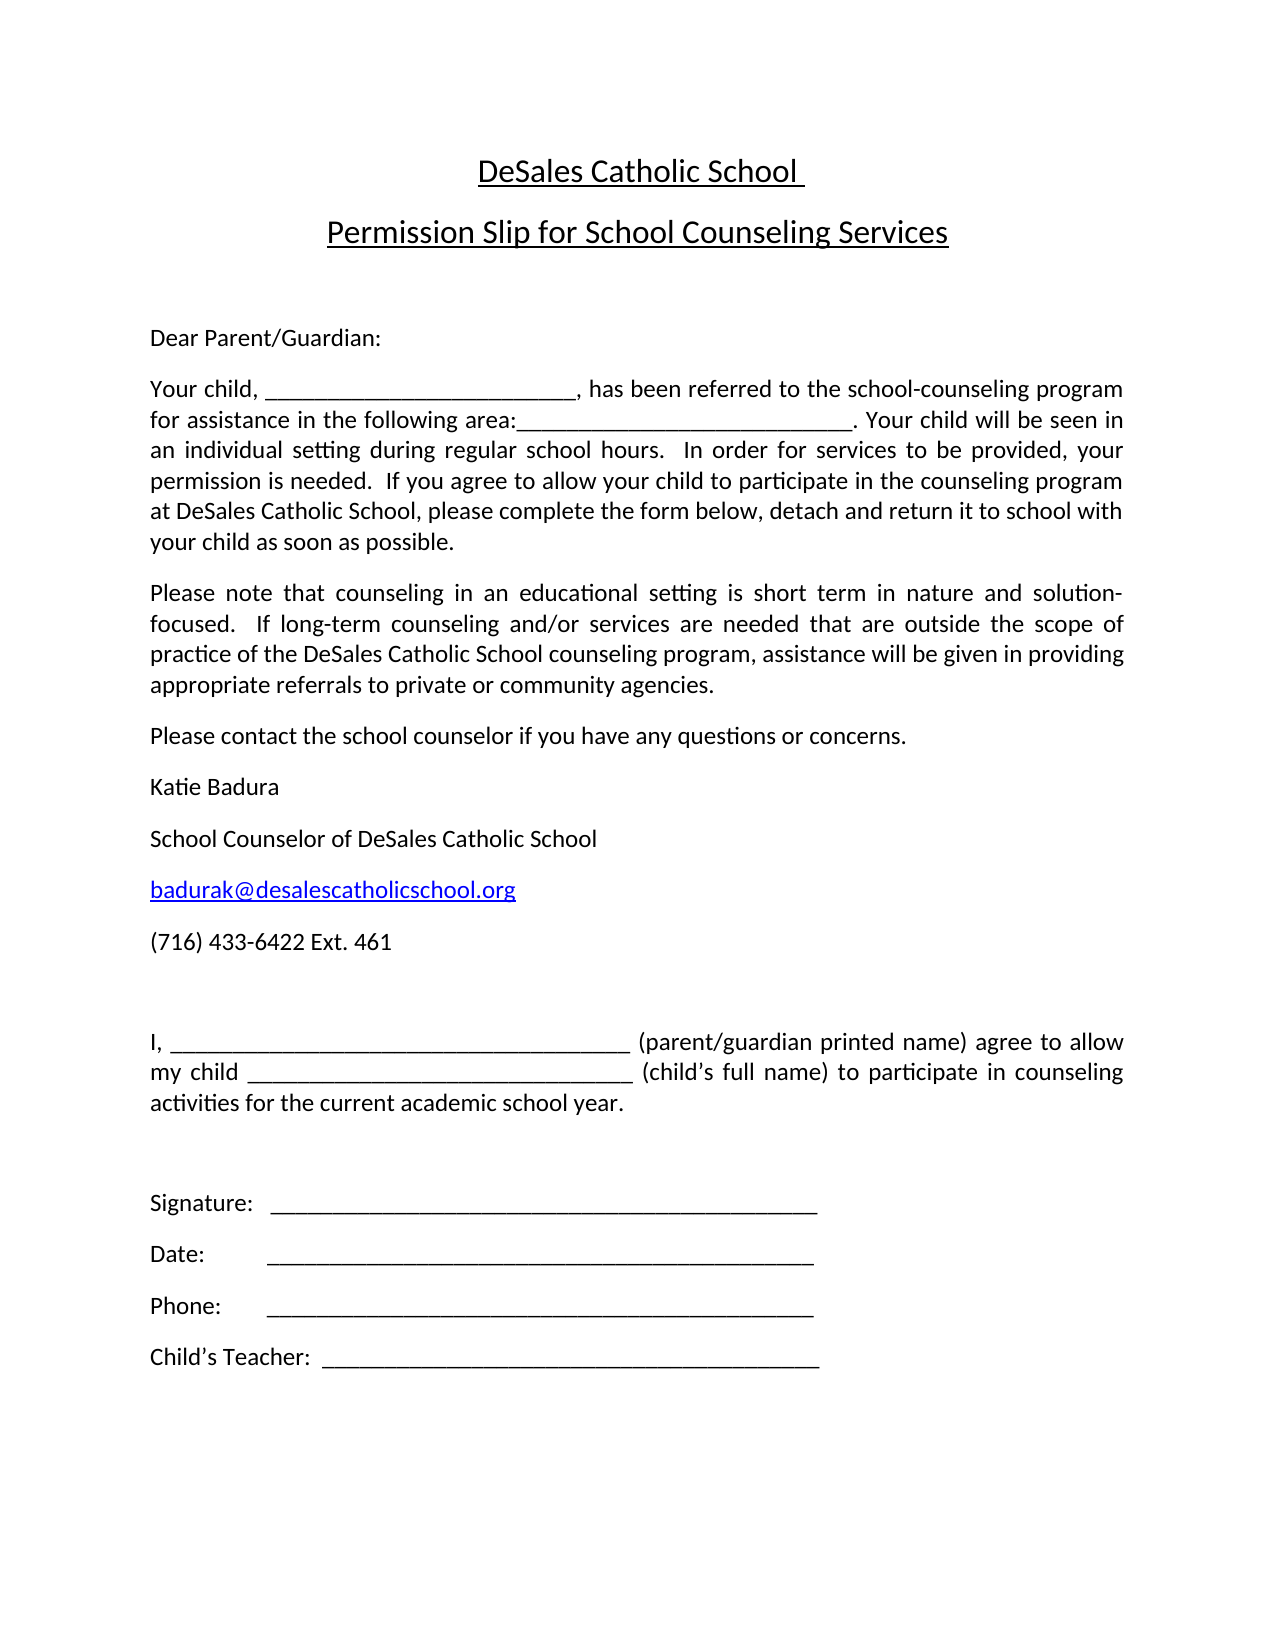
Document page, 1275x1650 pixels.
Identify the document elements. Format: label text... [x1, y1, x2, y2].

text Dear Parent/Guardian: [150, 322, 1125, 352]
text badurak@desalescatholicschool.org [150, 874, 1125, 905]
text Please contact the school counselor if you have any questions or concerns. [150, 720, 1125, 751]
text DeSales Catholic School [150, 150, 1125, 191]
text Child’s Teacher: ________________________________________ [150, 1341, 1125, 1372]
text Your child, _________________________, has been referred to the school-counseling program for assistance in the following area:___________________________. Your child will be seen in an individual setting during regular school hours. In order for services to be provided, your permission is needed. If you agree to allow your child to participate in the counseling program at DeSales Catholic School, please complete the form below, detach and return it to school with your child as soon as possible. [150, 373, 1125, 556]
text Phone: ____________________________________________ [150, 1290, 1125, 1320]
text (716) 433-6422 Ext. 461 [150, 926, 1125, 956]
text Katie Badura [150, 772, 1125, 802]
text Please note that counseling in an educational setting is short term in nature and solution-focused. If long-term counseling and/or services are needed that are outside the scope of practice of the DeSales Catholic School counseling program, assistance will be given in providing appropriate referrals to private or community agencies. [150, 577, 1125, 699]
text Permission Slip for School Counseling Services [150, 212, 1125, 252]
text School Counselor of DeSales Catholic School [150, 823, 1125, 853]
text Date: ____________________________________________ [150, 1238, 1125, 1269]
text I, _____________________________________ (parent/guardian printed name) agree to allow my child _______________________________ (child’s full name) to participate in counseling activities for the current academic school year. [150, 1026, 1125, 1117]
text Signature: ____________________________________________ [150, 1187, 1125, 1218]
